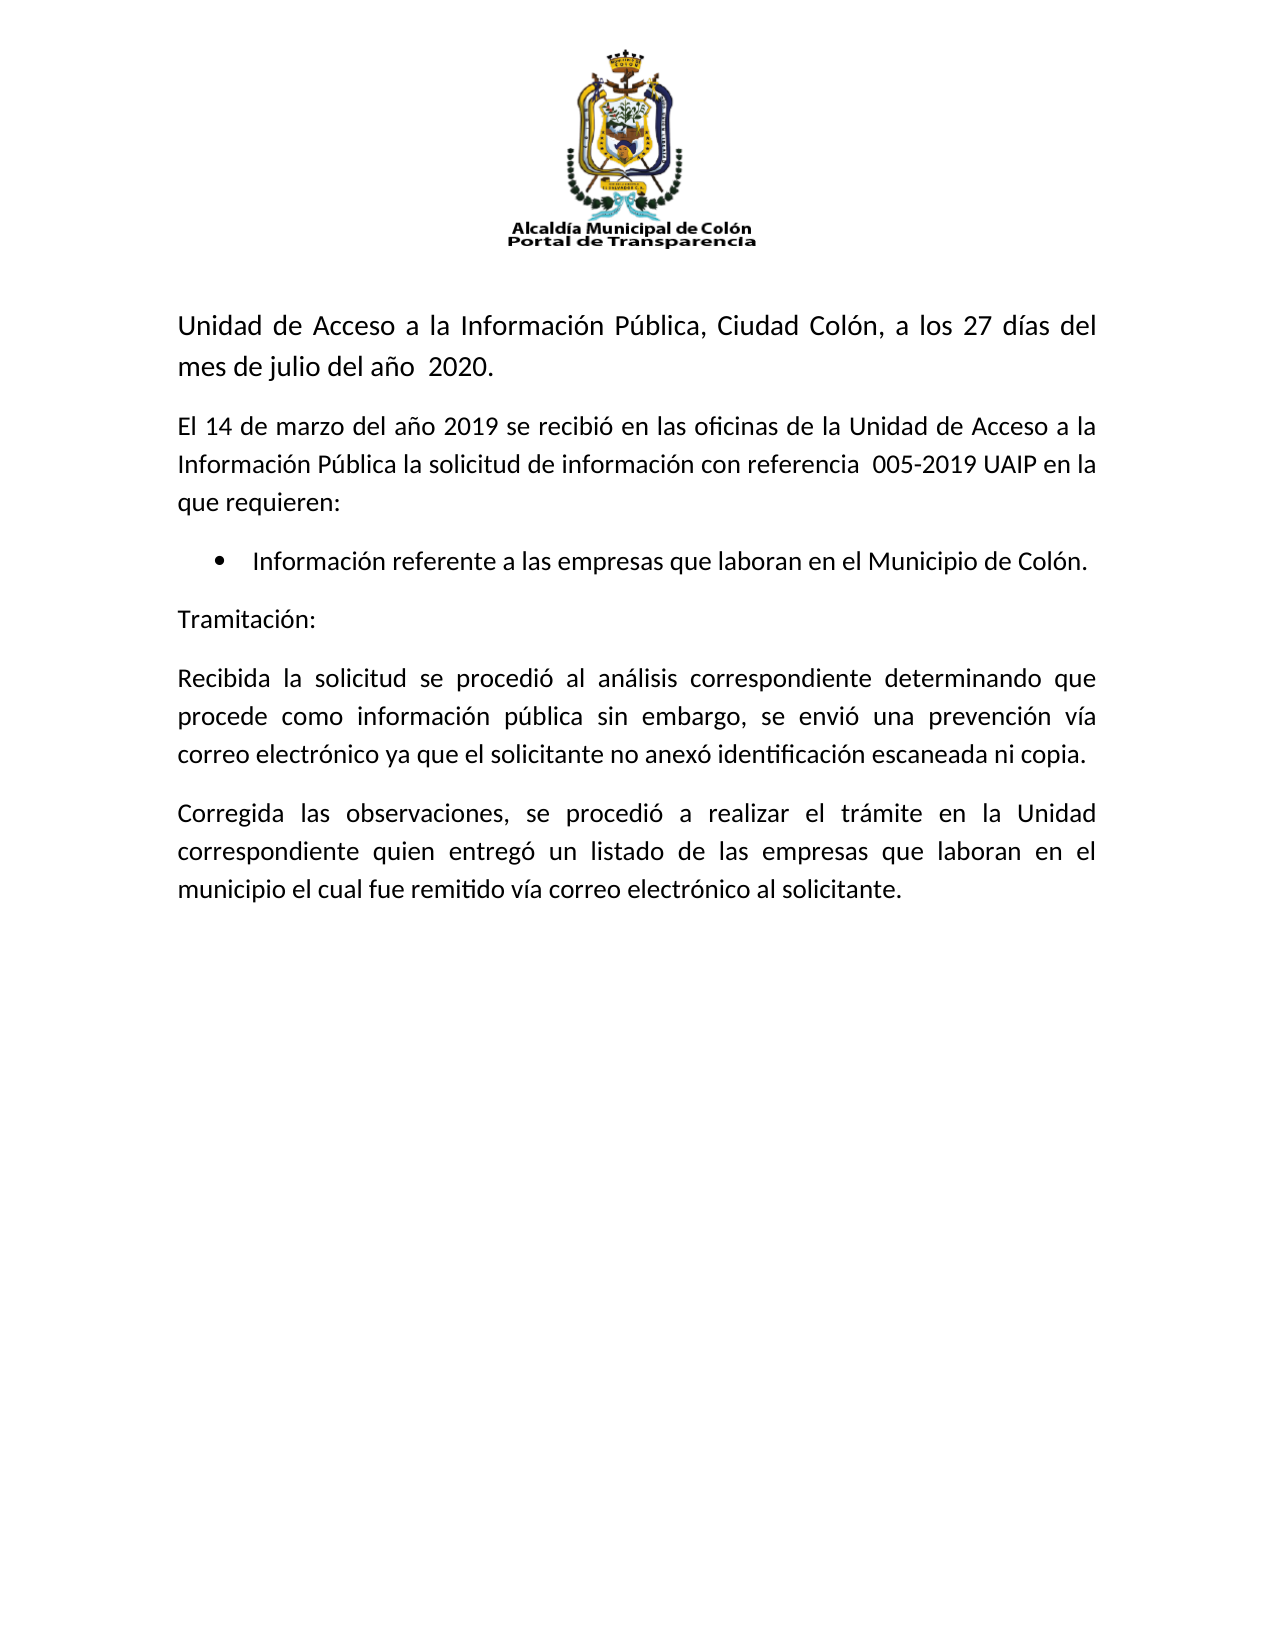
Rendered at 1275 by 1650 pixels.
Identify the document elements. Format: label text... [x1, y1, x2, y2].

text Tramitación: [177, 603, 1098, 636]
text Corregida las observaciones, se procedió a realizar el trámite en la Unidad correspondiente quien entregó un listado de las empresas que laboran en el municipio el cual fue remitido vía correo electrónico al solicitante. [177, 796, 1098, 905]
list Información referente a las empresas que laboran en el Municipio de Colón. [215, 544, 1098, 577]
text El 14 de marzo del año 2019 se recibió en las oficinas de la Unidad de Acceso a la Información Pública la solicitud de información con referencia 005-2019 UAIP en la que requieren: [177, 409, 1098, 518]
text Recibida la solicitud se procedió al análisis correspondiente determinando que procede como información pública sin embargo, se envió una prevención vía correo electrónico ya que el solicitante no anexó identificación escaneada ni copia. [177, 661, 1098, 770]
text Unidad de Acceso a la Información Pública, Ciudad Colón, a los 27 días del mes de julio del año 2020. [177, 307, 1098, 383]
picture [507, 46, 757, 249]
